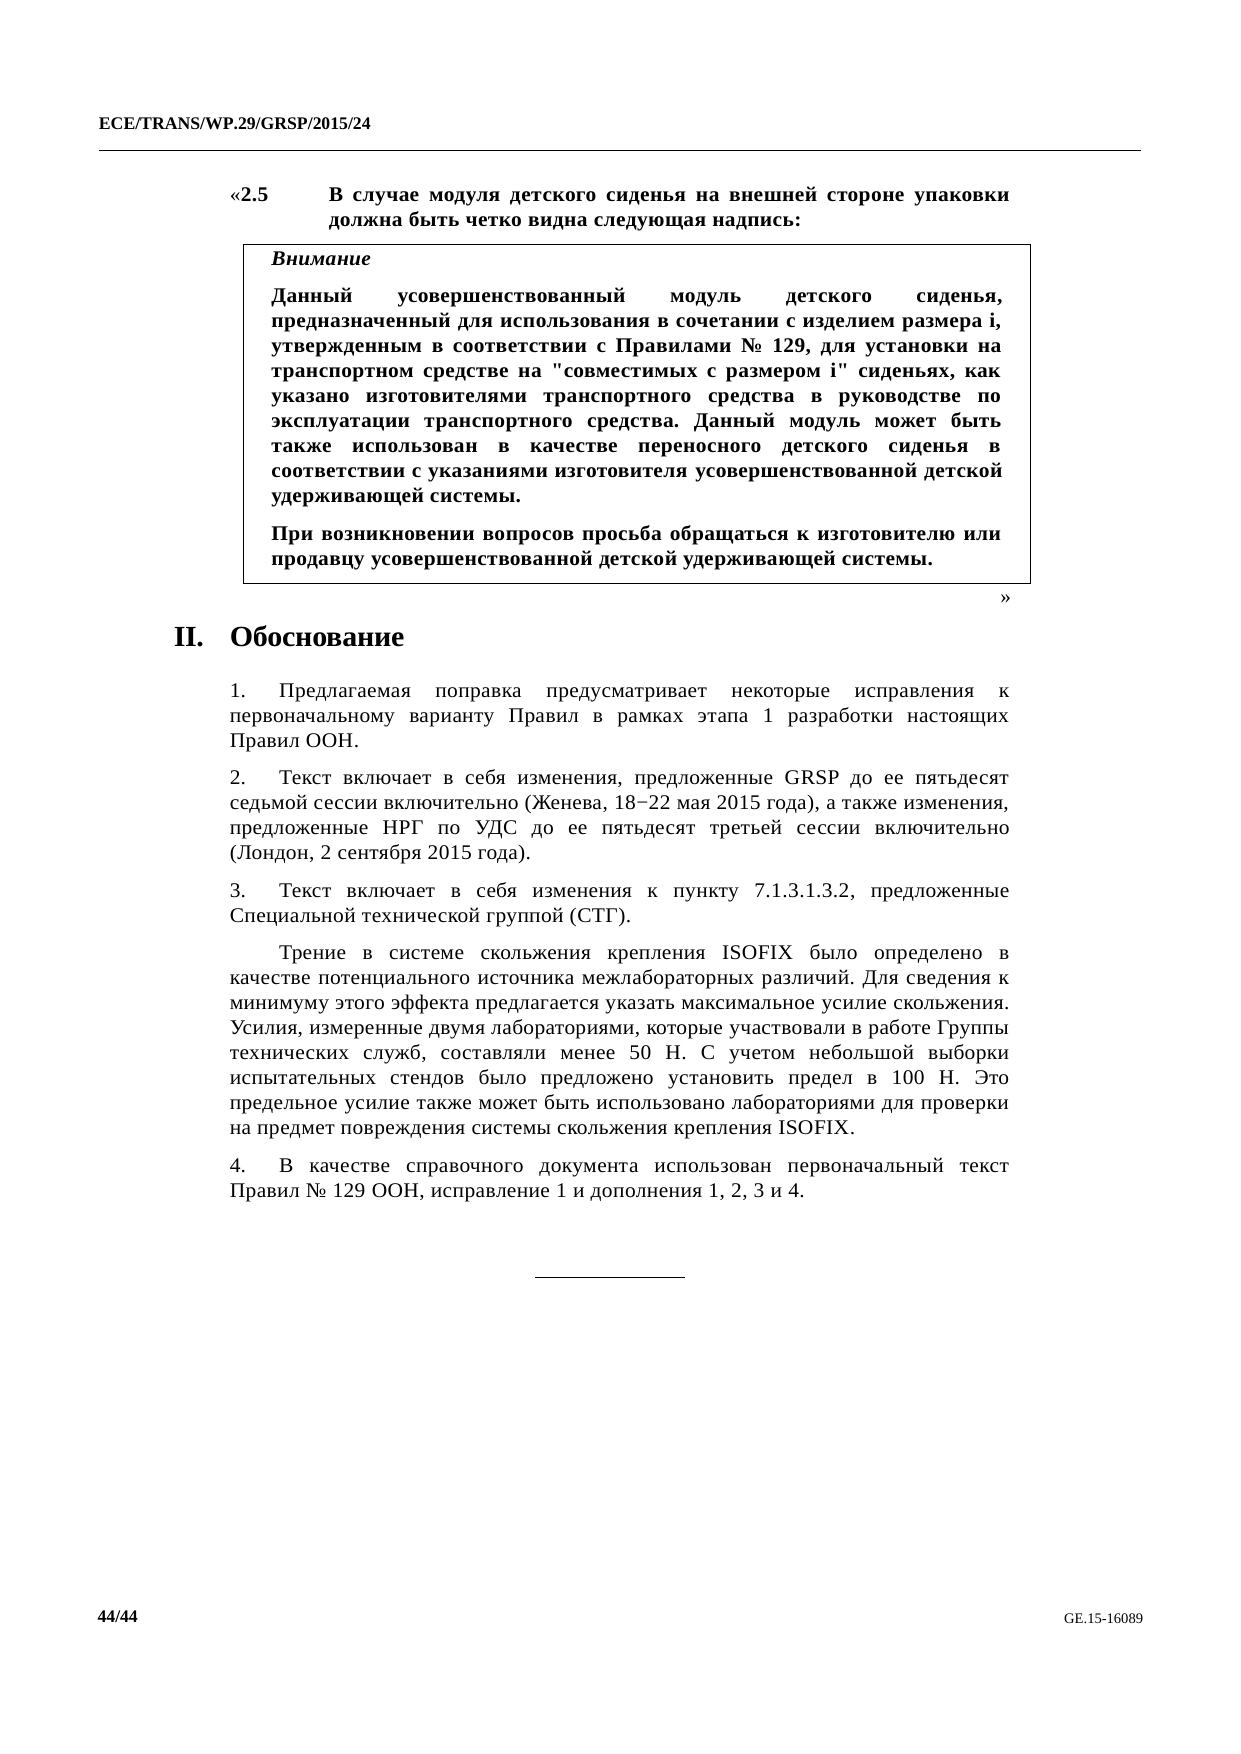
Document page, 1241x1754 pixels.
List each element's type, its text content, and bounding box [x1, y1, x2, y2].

text 3. Текст включает в себя изменения к пункту 7.1.3.1.3.2, предложенные Специальной технической группой (СТГ). [229, 877, 1011, 927]
table_header Внимание [244, 245, 1030, 282]
text Трение в системе скольжения крепления ISOFIX было определено в качестве потенциального источника межлабораторных различий. Для сведения к минимуму этого эффекта предлагается указать максимальное усилие скольжения. Усилия, измеренные двумя лабораториями, которые участвовали в работе Группы технических служб, составляли менее 50 Н. С учетом небольшой выборки испытательных стендов было предложено установить предел в 100 Н. Это предельное усилие также может быть использовано лабораториями для проверки на предмет повреждения системы скольжения крепления ISOFIX. [229, 940, 1011, 1140]
text » [229, 583, 1011, 608]
table_cell При возникновении вопросов просьба обращаться к изготовителю или продавцу усовершенствованной детской удерживающей системы. [244, 520, 1030, 582]
text 2. Текст включает в себя изменения, предложенные GRSP до ее пятьдесят седьмой сессии включительно (Женева, 18−22 мая 2015 года), а также изменения, предложенные НРГ по УДС до ее пятьдесят третьей сессии включительно (Лондон, 2 сентября 2015 года). [229, 765, 1011, 865]
text II. Обоснование [97, 621, 1011, 652]
text 1. Предлагаемая поправка предусматривает некоторые исправления к первоначальному варианту Правил в рамках этапа 1 разработки настоящих Правил ООН. [229, 677, 1011, 752]
text 4. В качестве справочного документа использован первоначальный текст Правил № 129 ООН, исправление 1 и дополнения 1, 2, 3 и 4. [229, 1152, 1011, 1202]
table_cell Данный усовершенствованный модуль детского сиденья, предназначенный для использования в сочетании с изделием размера i, утвержденным в соответствии с Правилами № 129, для установки на транспортном средстве на "совместимых с размером i" сиденьях, как указано изготовителями транспортного средства в руководстве по эксплуатации транспортного средства. Данный модуль может быть также использован в качестве переносного детского сиденья в соответствии с указаниями изготовителя усовершенствованной детской удерживающей системы. [244, 283, 1030, 520]
text «2.5 В случае модуля детского сиденья на внешней стороне упаковки должна быть четко видна следующая надпись: [229, 181, 1011, 231]
